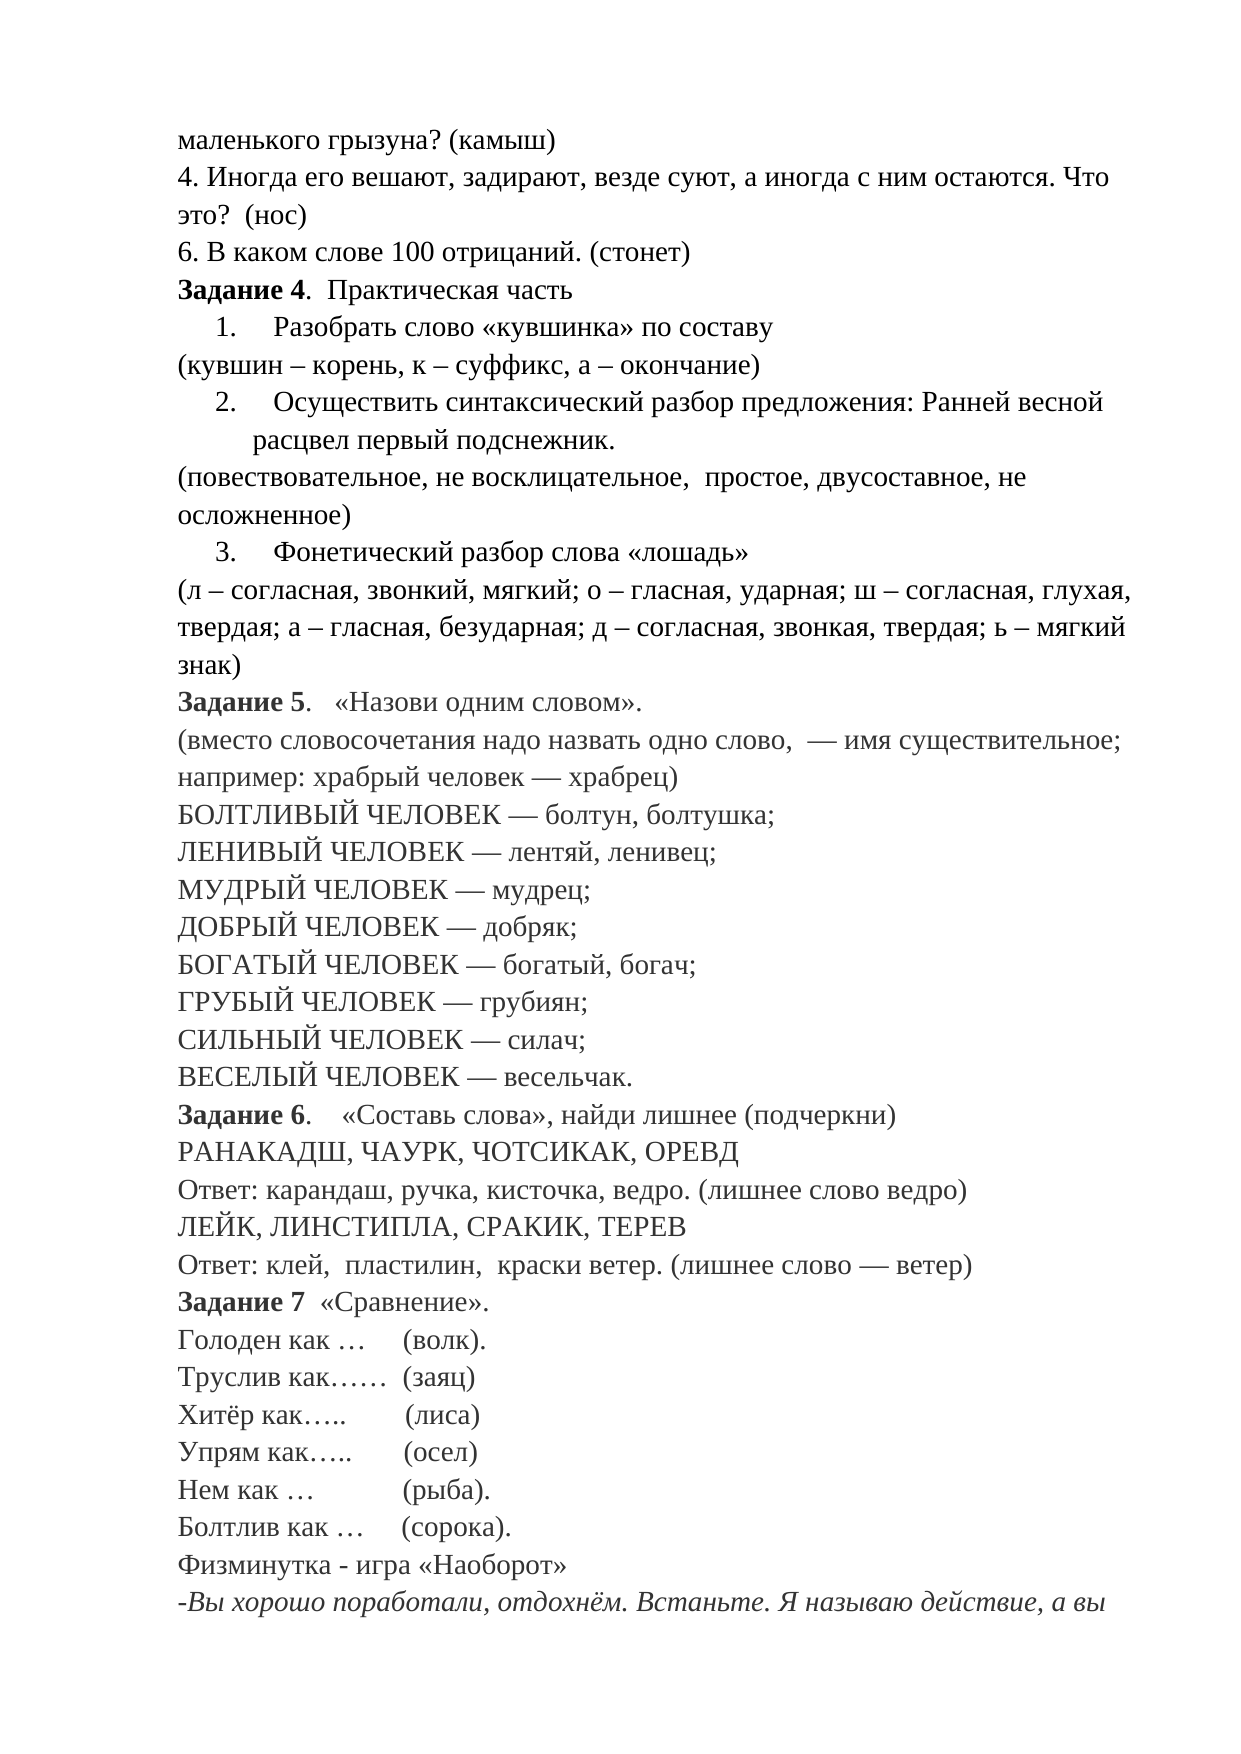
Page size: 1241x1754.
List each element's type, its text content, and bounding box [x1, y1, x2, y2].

text Упрям как….. (осел) [177, 1431, 1152, 1468]
text ЛЕЙК, ЛИНСТИПЛА, СРАКИК, ТЕРЕВ [177, 1206, 1152, 1243]
text ВЕСЕЛЫЙ ЧЕЛОВЕК — весельчак. [177, 1056, 1152, 1093]
text РАНАКАДШ, ЧАУРК, ЧОТСИКАК, ОРЕВД [177, 1131, 1152, 1168]
text МУДРЫЙ ЧЕЛОВЕК — мудрец; [177, 868, 1152, 906]
text Ответ: карандаш, ручка, кисточка, ведро. (лишнее слово ведро) [177, 1168, 1152, 1206]
text ГРУБЫЙ ЧЕЛОВЕК — грубиян; [177, 981, 1152, 1018]
text Труслив как…… (заяц) [177, 1356, 1152, 1393]
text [177, 118, 1152, 268]
text Нем как … (рыба). [177, 1468, 1152, 1506]
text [177, 1543, 1152, 1618]
text БОЛТЛИВЫЙ ЧЕЛОВЕК — болтун, болтушка; [177, 793, 1152, 831]
text СИЛЬНЫЙ ЧЕЛОВЕК — силач; [177, 1018, 1152, 1056]
text БОГАТЫЙ ЧЕЛОВЕК — богатый, богач; [177, 943, 1152, 981]
text Ответ: клей, пластилин, краски ветер. (лишнее слово — ветер) [177, 1243, 1152, 1281]
text Задание 4. Практическая часть [177, 268, 1152, 306]
text Хитёр как….. (лиса) [177, 1393, 1152, 1431]
text 3. Фонетический разбор слова «лошадь» [215, 531, 1152, 568]
text Задание 6. «Составь слова», найди лишнее (подчеркни) [177, 1093, 1152, 1131]
text 1. Разобрать слово «кувшинка» по составу [215, 306, 1152, 343]
text Задание 5. «Назови одним словом». [177, 681, 1152, 718]
text Болтлив как … (сорока). [177, 1506, 1152, 1543]
text Голоден как … (волк). [177, 1318, 1152, 1356]
text 2. Осуществить синтаксический разбор предложения: Ранней весной расцвел первый подснежник. [215, 381, 1152, 456]
text ЛЕНИВЫЙ ЧЕЛОВЕК — лентяй, ленивец; [177, 831, 1152, 868]
text Задание 7 «Сравнение». [177, 1281, 1152, 1318]
text ДОБРЫЙ ЧЕЛОВЕК — добряк; [177, 906, 1152, 943]
text (повествовательное, не восклицательное, простое, двусоставное, не осложненное) [177, 456, 1152, 531]
text (л – согласная, звонкий, мягкий; о – гласная, ударная; ш – согласная, глухая, твердая; а – гласная, безударная; д – согласная, звонкая, твердая; ь – мягкий знак) [177, 568, 1152, 681]
text (вместо словосочетания надо назвать одно слово, — имя существительное; например: храбрый человек — храбрец) [177, 718, 1152, 793]
text (кувшин – корень, к – суффикс, а – окончание) [177, 343, 1152, 381]
